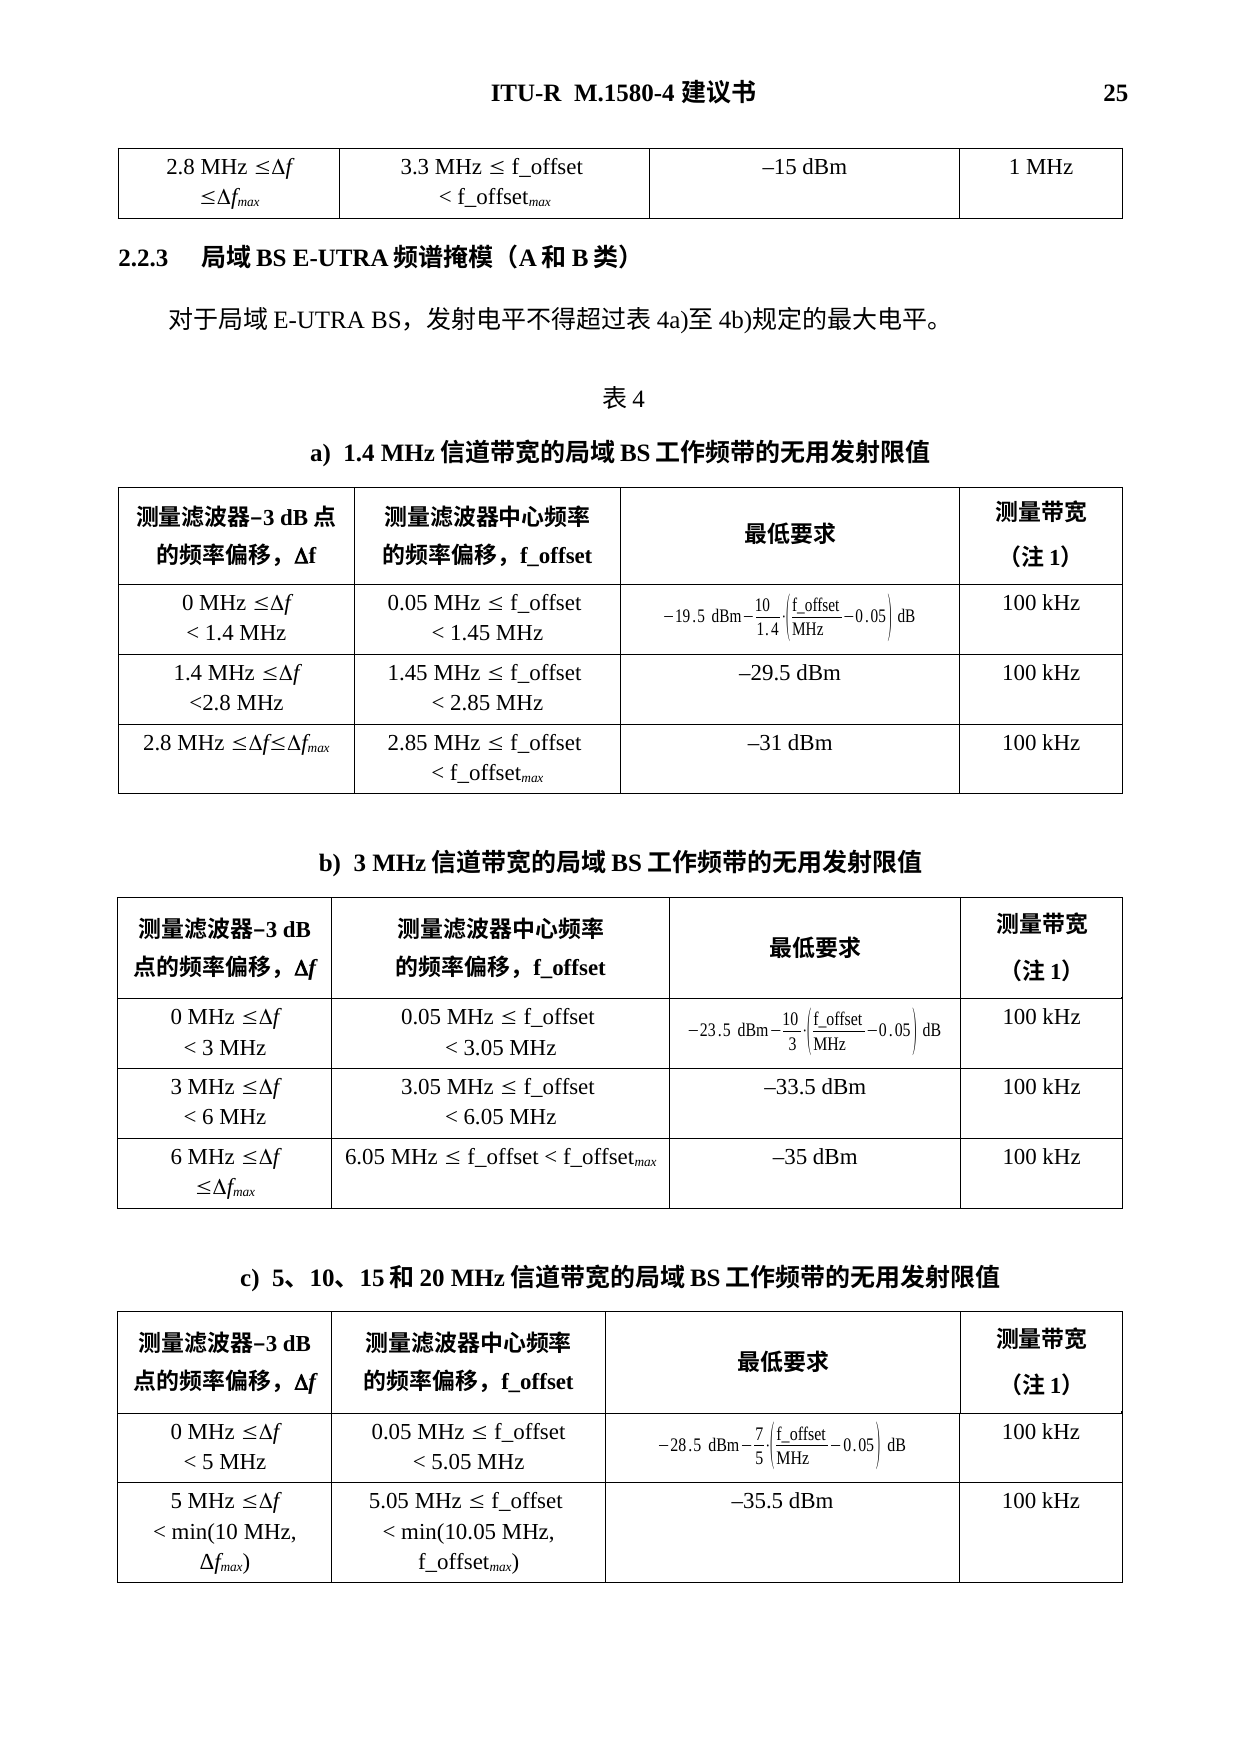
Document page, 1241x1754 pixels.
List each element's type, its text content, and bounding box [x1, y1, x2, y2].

table_header 测量滤波器中心频率 的频率偏移，f_offset [332, 1312, 605, 1412]
table_cell 0 MHz f < 5 MHz [118, 1414, 331, 1482]
table_header 最低要求 [621, 488, 959, 584]
table_cell –33.5 dBm [670, 1069, 960, 1138]
table_cell 1.4 MHz f <2.8 MHz [119, 655, 354, 723]
table_cell 2.85 MHz f_offset < f_offsetmax [355, 725, 620, 793]
table_cell 100 kHz [960, 1483, 1122, 1582]
table_header 测量滤波器–3 dB 点的频率偏移，f [118, 1312, 331, 1412]
table_cell [621, 585, 959, 654]
table_cell 6 MHz f fmax [118, 1139, 331, 1208]
table_cell [670, 999, 960, 1068]
text 表4 [118, 378, 1122, 415]
table_header 测量滤波器中心频率 的频率偏移，f_offset [332, 898, 669, 998]
table_cell 3.3 MHz f_offset < f_offsetmax [340, 149, 649, 217]
table_header 最低要求 [670, 898, 960, 998]
text 对于局域E-UTRA BS，发射电平不得超过表4a)至4b)规定的最大电平。 [118, 299, 1122, 336]
subtitle 2.2.3 局域BS E-UTRA频谱掩模（A和B类） [118, 239, 1122, 273]
table_cell 100 kHz [961, 1139, 1122, 1208]
table_header 测量带宽 （注1） [961, 898, 1122, 998]
table_cell 100 kHz [960, 655, 1122, 723]
table_cell 0.05 MHz f_offset < 5.05 MHz [332, 1414, 605, 1482]
title c) 5、10、15和20 MHz信道带宽的局域BS工作频带的无用发射限值 [118, 1257, 1122, 1293]
table_header 测量滤波器中心频率 的频率偏移，f_offset [355, 488, 620, 584]
table_cell 100 kHz [960, 725, 1122, 793]
table_cell –35 dBm [670, 1139, 960, 1208]
table_cell [606, 1414, 959, 1482]
table_cell 2.8 MHz f fmax [119, 149, 339, 217]
title a) 1.4 MHz信道带宽的局域BS工作频带的无用发射限值 [118, 433, 1122, 469]
title b) 3 MHz信道带宽的局域BS工作频带的无用发射限值 [118, 843, 1122, 879]
table_header 测量滤波器–3 dB 点的频率偏移，f [118, 898, 331, 998]
table_cell 0 MHz f < 1.4 MHz [119, 585, 354, 654]
table_cell 100 kHz [961, 999, 1122, 1068]
table_cell 0 MHz f < 3 MHz [118, 999, 331, 1068]
table_cell 2.8 MHz ffmax [119, 725, 354, 793]
table_cell 3 MHz f < 6 MHz [118, 1069, 331, 1138]
table_cell 5 MHz f < min(10 MHz, Δfmax) [118, 1483, 331, 1582]
table_cell 0.05 MHz f_offset < 1.45 MHz [355, 585, 620, 654]
table_cell 5.05 MHz f_offset < min(10.05 MHz, f_offsetmax) [332, 1483, 605, 1582]
table_cell 1.45 MHz f_offset < 2.85 MHz [355, 655, 620, 723]
table_cell 100 kHz [961, 1069, 1122, 1138]
table_cell –35.5 dBm [606, 1483, 959, 1582]
table_cell 100 kHz [960, 1414, 1122, 1482]
table_cell 100 kHz [960, 585, 1122, 654]
table_header 最低要求 [606, 1312, 960, 1412]
table_cell 3.05 MHz f_offset < 6.05 MHz [332, 1069, 669, 1138]
table_cell 1 MHz [960, 149, 1122, 217]
table_header 测量滤波器–3 dB 点的频率偏移，f [119, 488, 354, 584]
table_header 测量带宽 （注1） [961, 1312, 1122, 1412]
table_cell 0.05 MHz f_offset < 3.05 MHz [332, 999, 669, 1068]
table_cell –29.5 dBm [621, 655, 959, 723]
table_cell –15 dBm [650, 149, 959, 217]
table_cell 6.05 MHz f_offset < f_offsetmax [332, 1139, 669, 1208]
table_cell –31 dBm [621, 725, 959, 793]
table_header 测量带宽 （注1） [960, 488, 1122, 584]
